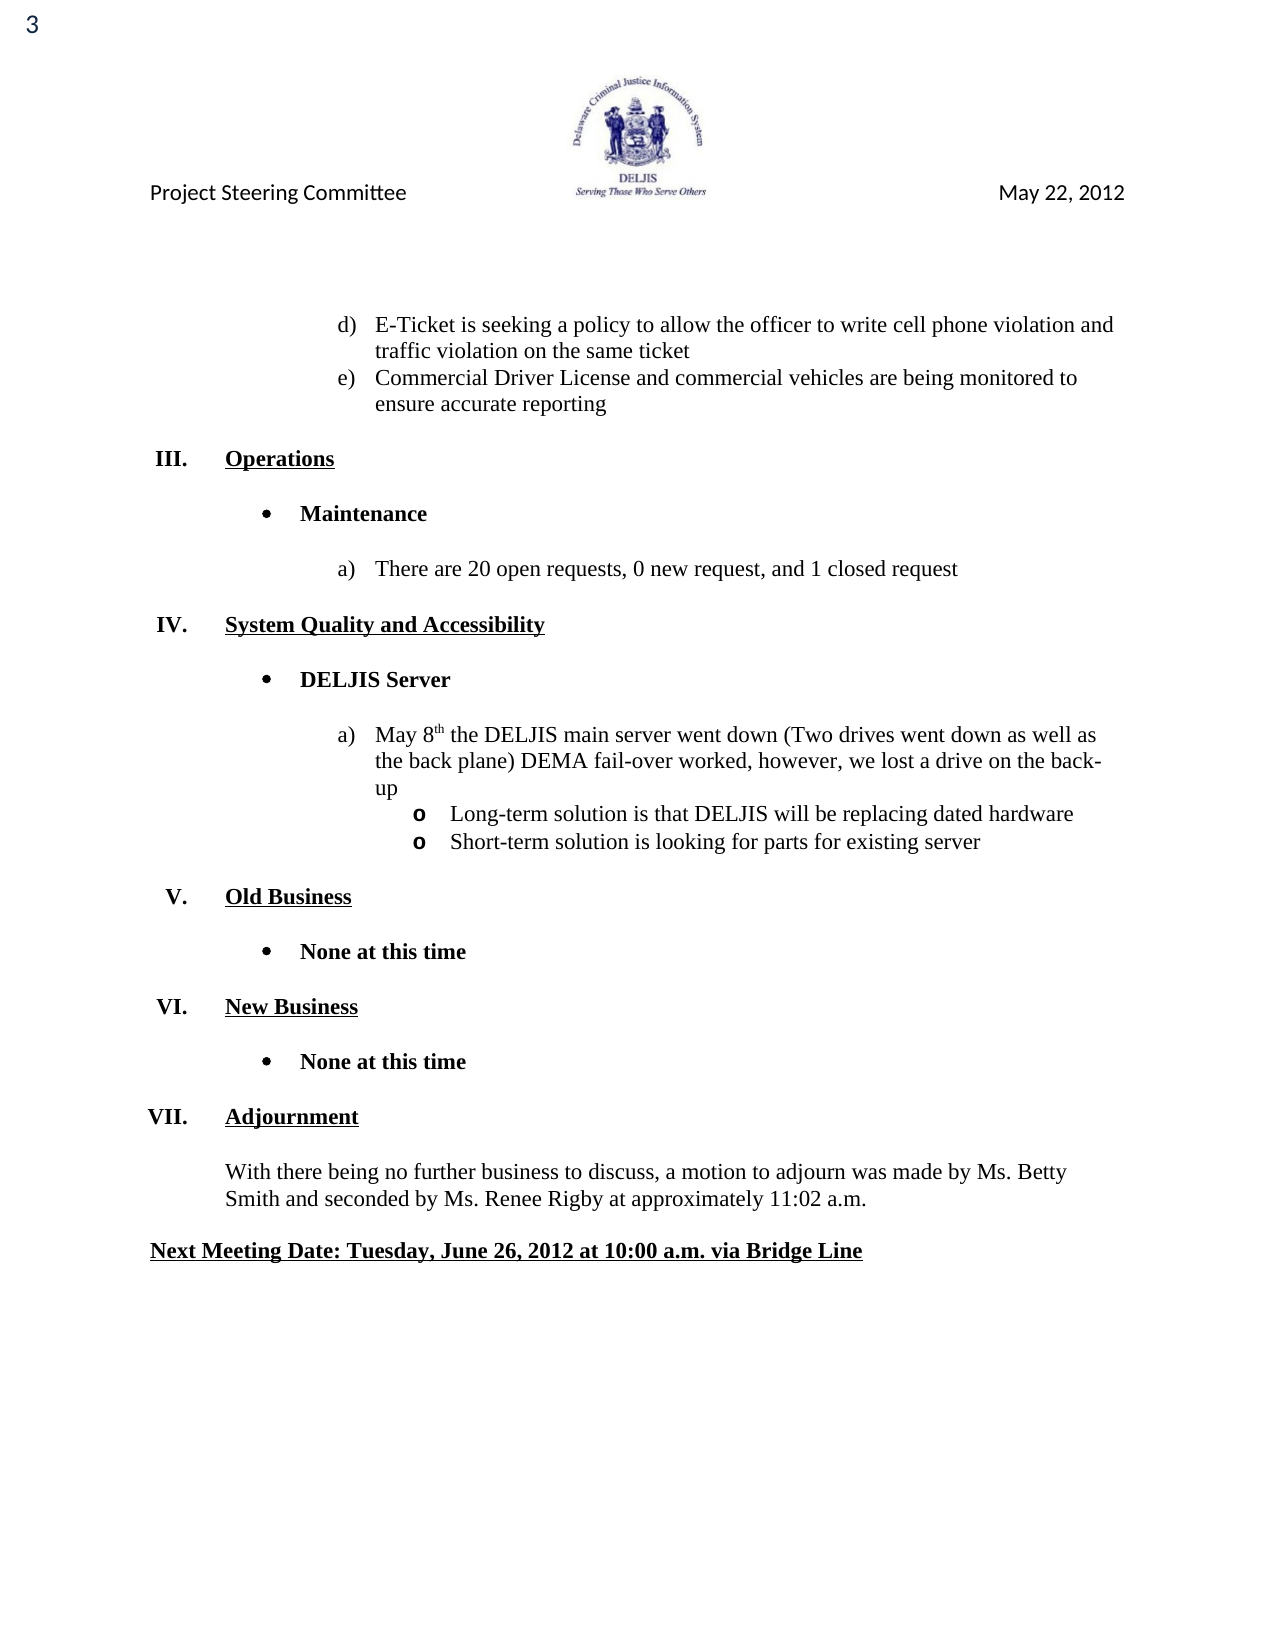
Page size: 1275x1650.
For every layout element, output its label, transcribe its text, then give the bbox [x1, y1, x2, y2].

list DELJIS Server [262, 666, 1125, 692]
list Old Business [187, 883, 1125, 909]
list Adjournment [187, 1103, 1125, 1129]
list There are 20 open requests, 0 new request, and 1 closed request [337, 556, 1125, 582]
list Commercial Driver License and commercial vehicles are being monitored to ensure accurate reporting [337, 364, 1125, 417]
list None at this time [262, 1048, 1125, 1074]
text Next Meeting Date: Tuesday, June 26, 2012 at 10:00 a.m. via Bridge Line [150, 1237, 1125, 1264]
list With there being no further business to discuss, a motion to adjourn was made by Ms. Betty Smith and seconded by Ms. Renee Rigby at approximately 11:02 a.m. [225, 1158, 1125, 1211]
list New Business [187, 993, 1125, 1019]
list System Quality and Accessibility [187, 611, 1125, 637]
list Maintenance [262, 500, 1125, 527]
list E-Ticket is seeking a policy to allow the officer to write cell phone violation and traffic violation on the same ticket [337, 311, 1125, 364]
picture [566, 75, 709, 200]
list May 8th the DELJIS main server went down (Two drives went down as well as the back plane) DEMA fail-over worked, however, we lost a drive on the back-up [337, 721, 1125, 800]
list Short-term solution is looking for parts for existing server [412, 828, 1125, 856]
list Operations [187, 445, 1125, 472]
list Long-term solution is that DELJIS will be replacing dated hardware [412, 800, 1125, 828]
list None at this time [262, 938, 1125, 964]
